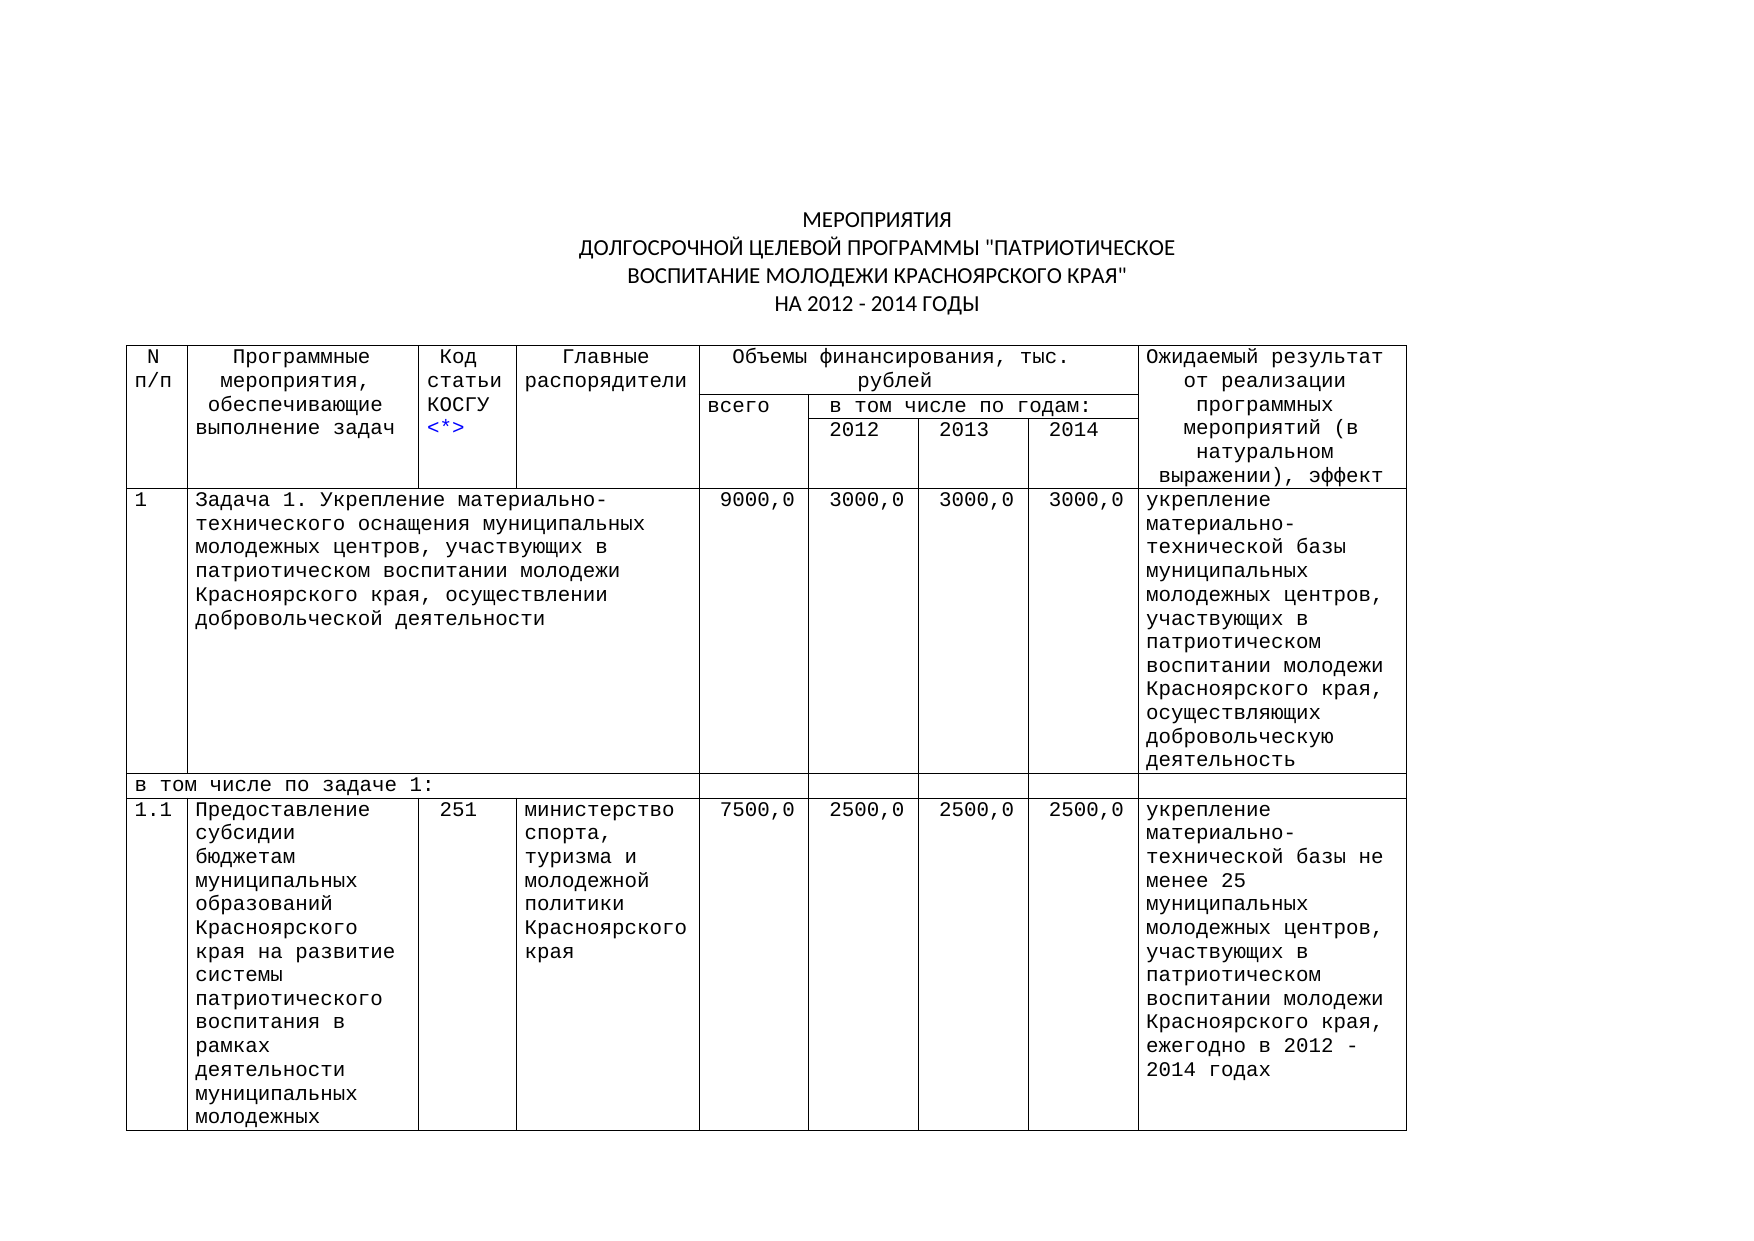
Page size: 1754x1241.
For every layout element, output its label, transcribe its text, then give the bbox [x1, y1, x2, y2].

text ВОСПИТАНИЕ МОЛОДЕЖИ КРАСНОЯРСКОГО КРАЯ" [118, 261, 1636, 289]
table_cell [809, 774, 918, 798]
table_cell 2012 [809, 419, 918, 488]
table_cell 2014 [1029, 419, 1138, 488]
table_cell 2500,0 [1029, 799, 1138, 1130]
table_cell 251 [419, 799, 516, 1130]
text МЕРОПРИЯТИЯ [118, 205, 1636, 233]
table_cell в том числе по задаче 1: [127, 774, 699, 798]
table_header Программные мероприятия, обеспечивающие выполнение задач [188, 346, 418, 488]
table_cell [1029, 774, 1138, 798]
table_cell в том числе по годам: [809, 395, 1138, 418]
table_cell 3000,0 [809, 489, 918, 773]
table_cell 1.1 [127, 799, 187, 1130]
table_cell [1139, 799, 1406, 1130]
table_cell 1 [127, 489, 187, 773]
table_cell 9000,0 [700, 489, 808, 773]
text НА 2012 - 2014 ГОДЫ [118, 289, 1636, 317]
table_cell 3000,0 [1029, 489, 1138, 773]
table_cell укрепление материально- технической базы муниципальных молодежных центров, участвующих в патриотическом воспитании молодежи Красноярского края, осуществляющих добровольческую деятельность [1139, 489, 1406, 773]
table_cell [517, 799, 699, 1130]
table_header N п/п [127, 346, 187, 488]
text ДОЛГОСРОЧНОЙ ЦЕЛЕВОЙ ПРОГРАММЫ "ПАТРИОТИЧЕСКОЕ [118, 233, 1636, 261]
table_cell Задача 1. Укрепление материально- технического оснащения муниципальных молодежных центров, участвующих в патриотическом воспитании молодежи Красноярского края, осуществлении добровольческой деятельности [188, 489, 699, 773]
table_cell [700, 774, 808, 798]
table_cell [919, 774, 1028, 798]
table_header Ожидаемый результат от реализации программных мероприятий (в натуральном выражении), эффект [1139, 346, 1406, 488]
table_cell [1139, 774, 1406, 798]
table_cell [188, 799, 418, 1130]
table_header Код статьи КОСГУ <*> [419, 346, 516, 488]
table_cell всего [700, 395, 808, 488]
table_cell 3000,0 [919, 489, 1028, 773]
table_cell 7500,0 [700, 799, 808, 1130]
table_cell 2013 [919, 419, 1028, 488]
table_cell 2500,0 [809, 799, 918, 1130]
table_header Главные распорядители [517, 346, 699, 488]
table_header Объемы финансирования, тыс. рублей [700, 346, 1138, 394]
table_cell 2500,0 [919, 799, 1028, 1130]
